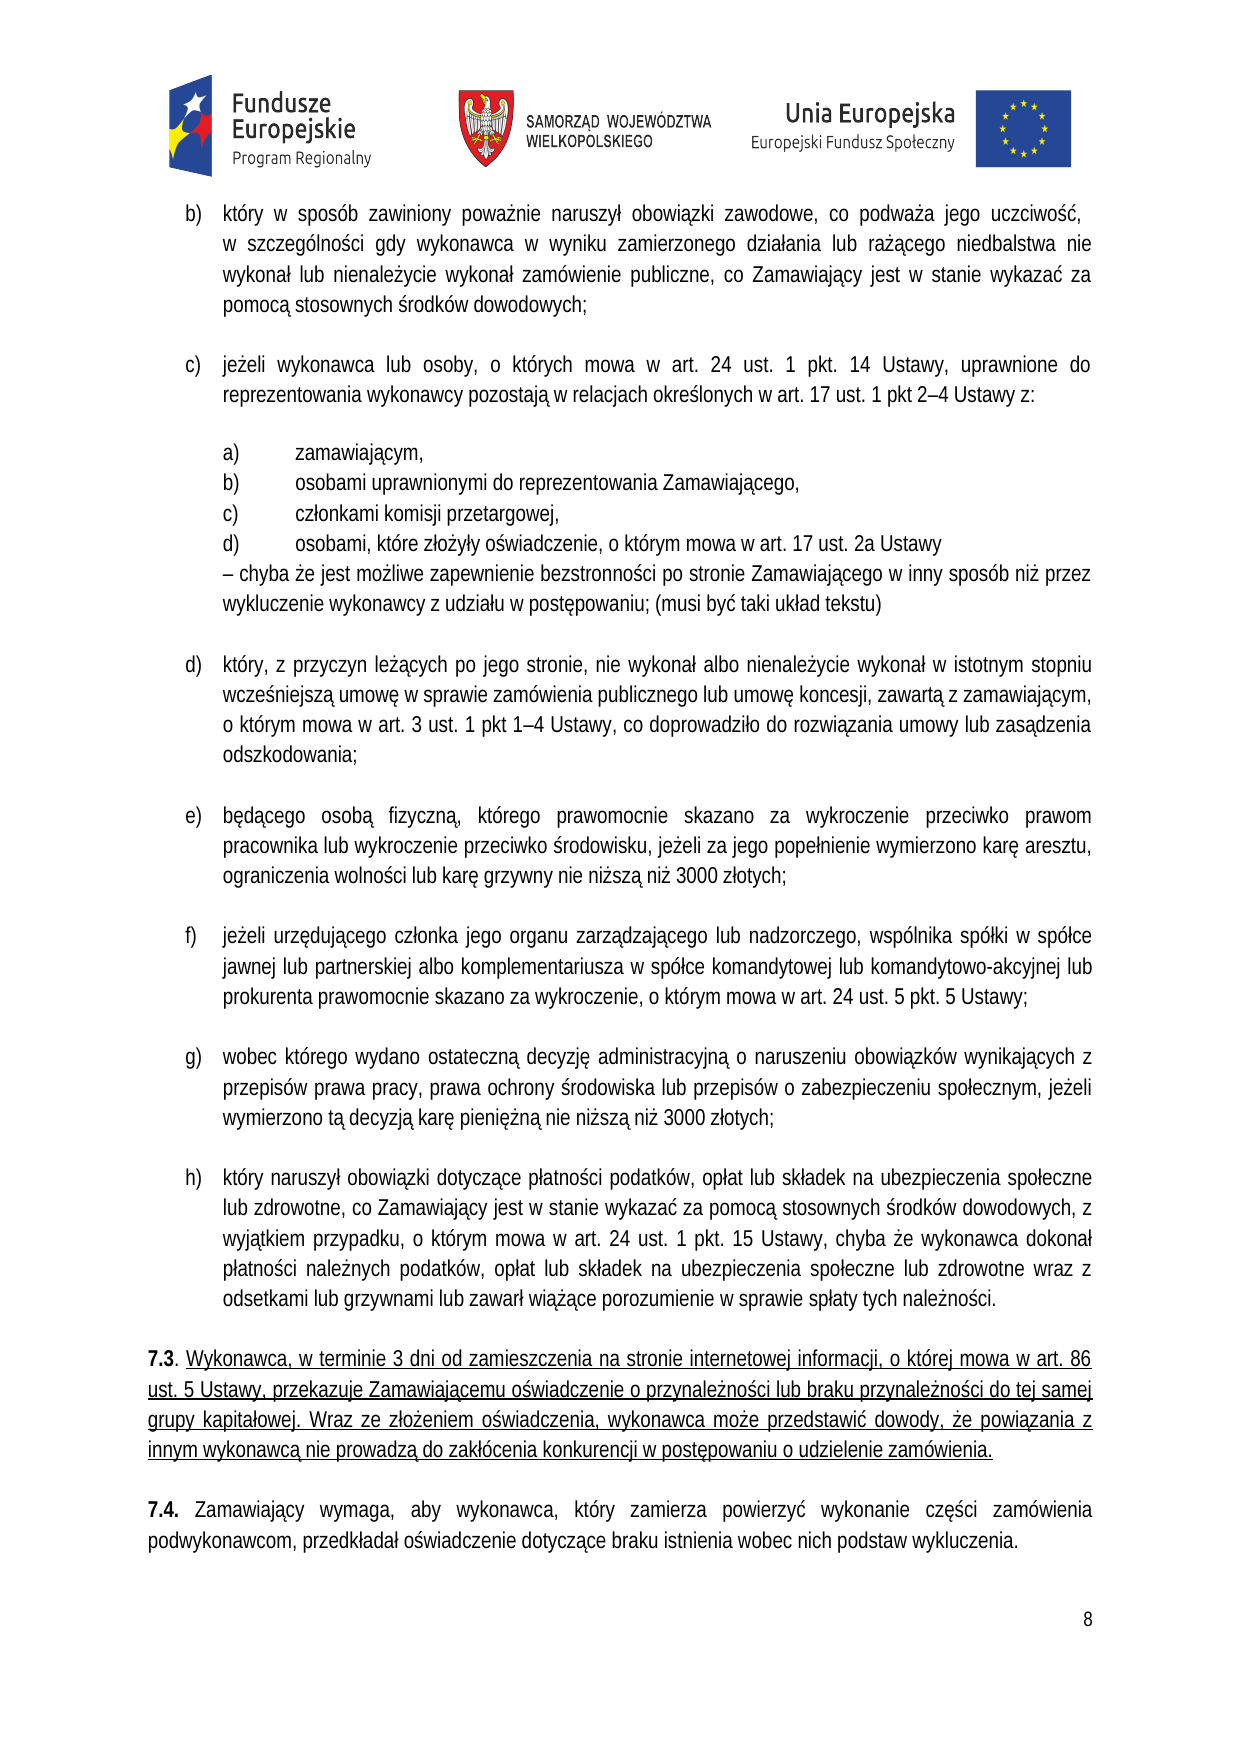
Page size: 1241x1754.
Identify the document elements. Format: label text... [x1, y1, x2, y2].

text c) członkami komisji przetargowej, [223, 499, 1092, 526]
text d) osobami, które złożyły oświadczenie, o którym mowa w art. 17 ust. 2a Ustawy [223, 530, 1092, 556]
list który naruszył obowiązki dotyczące płatności podatków, opłat lub składek na ubezpieczenia społeczne lub zdrowotne, co Zamawiający jest w stanie wykazać za pomocą stosownych środków dowodowych, z wyjątkiem przypadku, o którym mowa w art. 24 ust. 1 pkt. 15 Ustawy, chyba że wykonawca dokonał płatności należnych podatków, opłat lub składek na ubezpieczenia społeczne lub zdrowotne wraz z odsetkami lub grzywnami lub zawarł wiążące porozumienie w sprawie spłaty tych należności. [185, 1164, 1092, 1311]
list który, z przyczyn leżących po jego stronie, nie wykonał albo nienależycie wykonał w istotnym stopniu wcześniejszą umowę w sprawie zamówienia publicznego lub umowę koncesji, zawartą z zamawiającym, o którym mowa w art. 3 ust. 1 pkt 1–4 Ustawy, co doprowadziło do rozwiązania umowy lub zasądzenia odszkodowania; [185, 651, 1092, 768]
text 7.3. Wykonawca, w terminie 3 dni od zamieszczenia na stronie internetowej informacji, o której mowa w art. 86 ust. 5 Ustawy, przekazuje Zamawiającemu oświadczenie o przynależności lub braku przynależności do tej samej grupy kapitałowej. Wraz ze złożeniem oświadczenia, wykonawca może przedstawić dowody, że powiązania z innym wykonawcą nie prowadzą do zakłócenia konkurencji w postępowaniu o udzielenie zamówienia. [148, 1400, 1092, 1429]
text – chyba że jest możliwe zapewnienie bezstronności po stronie Zamawiającego w inny sposób niż przez wykluczenie wykonawcy z udziału w postępowaniu; (musi być taki układ tekstu) [223, 560, 1092, 617]
list wobec którego wydano ostateczną decyzję administracyjną o naruszeniu obowiązków wynikających z przepisów prawa pracy, prawa ochrony środowiska lub przepisów o zabezpieczeniu społecznym, jeżeli wymierzono tą decyzją karę pieniężną nie niższą niż 3000 złotych; [185, 1043, 1092, 1130]
text 7.4. Zamawiający wymaga, aby wykonawca, który zamierza powierzyć wykonanie części zamówienia podwykonawcom, przedkładał oświadczenie dotyczące braku istnienia wobec nich podstaw wykluczenia. [148, 1496, 1092, 1553]
text a) zamawiającym, [223, 439, 1092, 466]
text 7.3. Wykonawca, w terminie 3 dni od zamieszczenia na stronie internetowej informacji, o której mowa w art. 86 ust. 5 Ustawy, przekazuje Zamawiającemu oświadczenie o przynależności lub braku przynależności do tej samej grupy kapitałowej. Wraz ze złożeniem oświadczenia, wykonawca może przedstawić dowody, że powiązania z innym wykonawcą nie prowadzą do zakłócenia konkurencji w postępowaniu o udzielenie zamówienia. [148, 1345, 1092, 1398]
text 7.3. Wykonawca, w terminie 3 dni od zamieszczenia na stronie internetowej informacji, o której mowa w art. 86 ust. 5 Ustawy, przekazuje Zamawiającemu oświadczenie o przynależności lub braku przynależności do tej samej grupy kapitałowej. Wraz ze złożeniem oświadczenia, wykonawca może przedstawić dowody, że powiązania z innym wykonawcą nie prowadzą do zakłócenia konkurencji w postępowaniu o udzielenie zamówienia. [148, 1430, 1092, 1462]
list będącego osobą fizyczną, którego prawomocnie skazano za wykroczenie przeciwko prawom pracownika lub wykroczenie przeciwko środowisku, jeżeli za jego popełnienie wymierzono karę aresztu, ograniczenia wolności lub karę grzywny nie niższą niż 3000 złotych; [185, 802, 1092, 888]
list jeżeli urzędującego członka jego organu zarządzającego lub nadzorczego, wspólnika spółki w spółce jawnej lub partnerskiej albo komplementariusza w spółce komandytowej lub komandytowo-akcyjnej lub prokurenta prawomocnie skazano za wykroczenie, o którym mowa w art. 24 ust. 5 pkt. 5 Ustawy; [185, 922, 1092, 1009]
picture [169, 75, 1072, 177]
list jeżeli wykonawca lub osoby, o których mowa w art. 24 ust. 1 pkt. 14 Ustawy, uprawnione do reprezentowania wykonawcy pozostają w relacjach określonych w art. 17 ust. 1 pkt 2–4 Ustawy z: [185, 351, 1092, 408]
text b) osobami uprawnionymi do reprezentowania Zamawiającego, [223, 469, 1092, 496]
list który w sposób zawiniony poważnie naruszył obowiązki zawodowe, co podważa jego uczciwość, w szczególności gdy wykonawca w wyniku zamierzonego działania lub rażącego niedbalstwa nie wykonał lub nienależycie wykonał zamówienie publiczne, co Zamawiający jest w stanie wykazać za pomocą stosownych środków dowodowych; [185, 200, 1092, 317]
